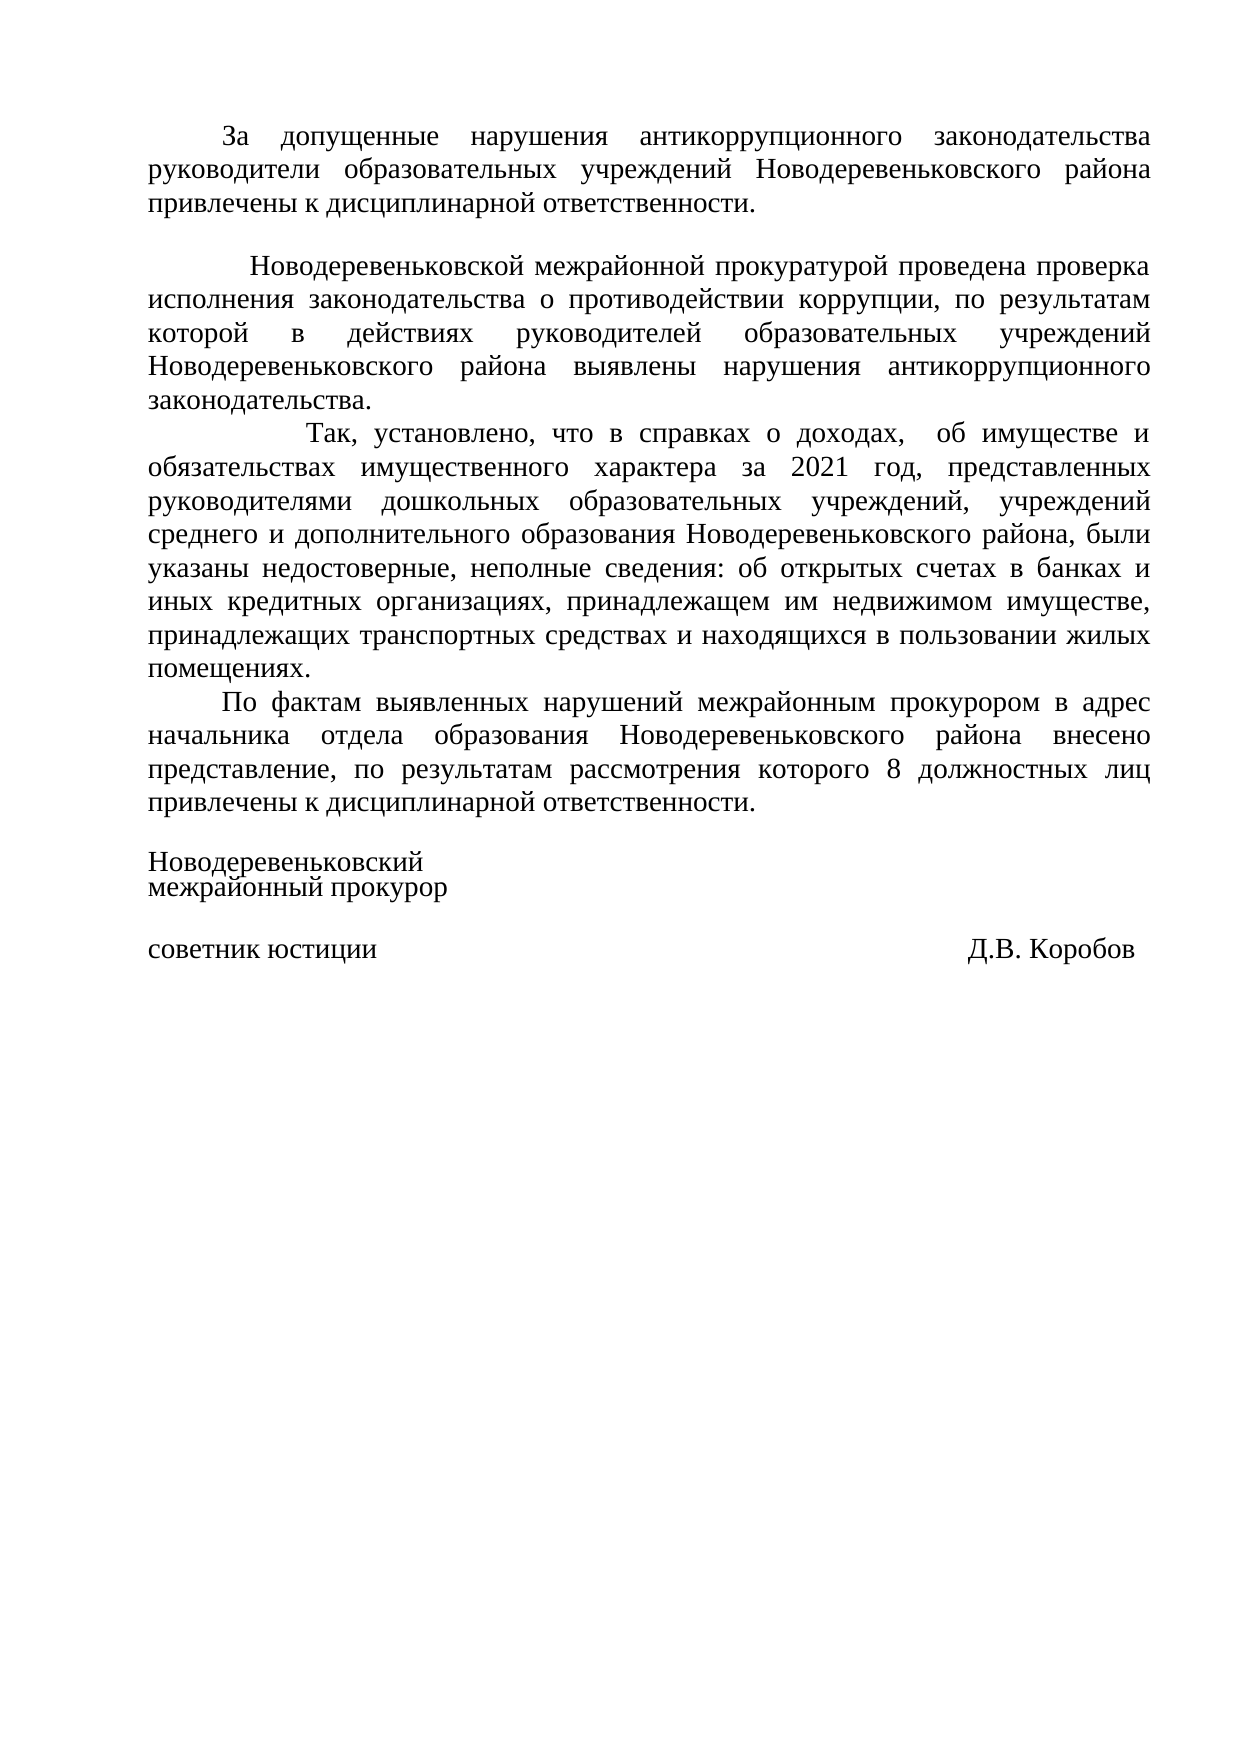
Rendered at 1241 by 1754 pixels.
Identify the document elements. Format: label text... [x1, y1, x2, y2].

text Новодеревеньковский [148, 852, 1152, 877]
text советник юстиции Д.В. Коробов [148, 931, 1152, 964]
text Новодеревеньковской межрайонной прокуратурой проведена проверка исполнения законодательства о противодействии коррупции, по результатам которой в действиях руководителей образовательных учреждений Новодеревеньковского района выявлены нарушения антикоррупционного законодательства. [148, 248, 1152, 416]
text Так, установлено, что в справках о доходах, об имуществе и обязательствах имущественного характера за 2021 год, представленных руководителями дошкольных образовательных учреждений, учреждений среднего и дополнительного образования Новодеревеньковского района, были указаны недостоверные, неполные сведения: об открытых счетах в банках и иных кредитных организациях, принадлежащем им недвижимом имуществе, принадлежащих транспортных средствах и находящихся в пользовании жилых помещениях. [148, 416, 1152, 684]
text За допущенные нарушения антикоррупционного законодательства руководители образовательных учреждений Новодеревеньковского района привлечены к дисциплинарной ответственности. [148, 118, 1152, 219]
text межрайонный прокурор [148, 877, 1152, 902]
text По фактам выявленных нарушений межрайонным прокурором в адрес начальника отдела образования Новодеревеньковского района внесено представление, по результатам рассмотрения которого 8 должностных лиц привлечены к дисциплинарной ответственности. [148, 684, 1152, 818]
